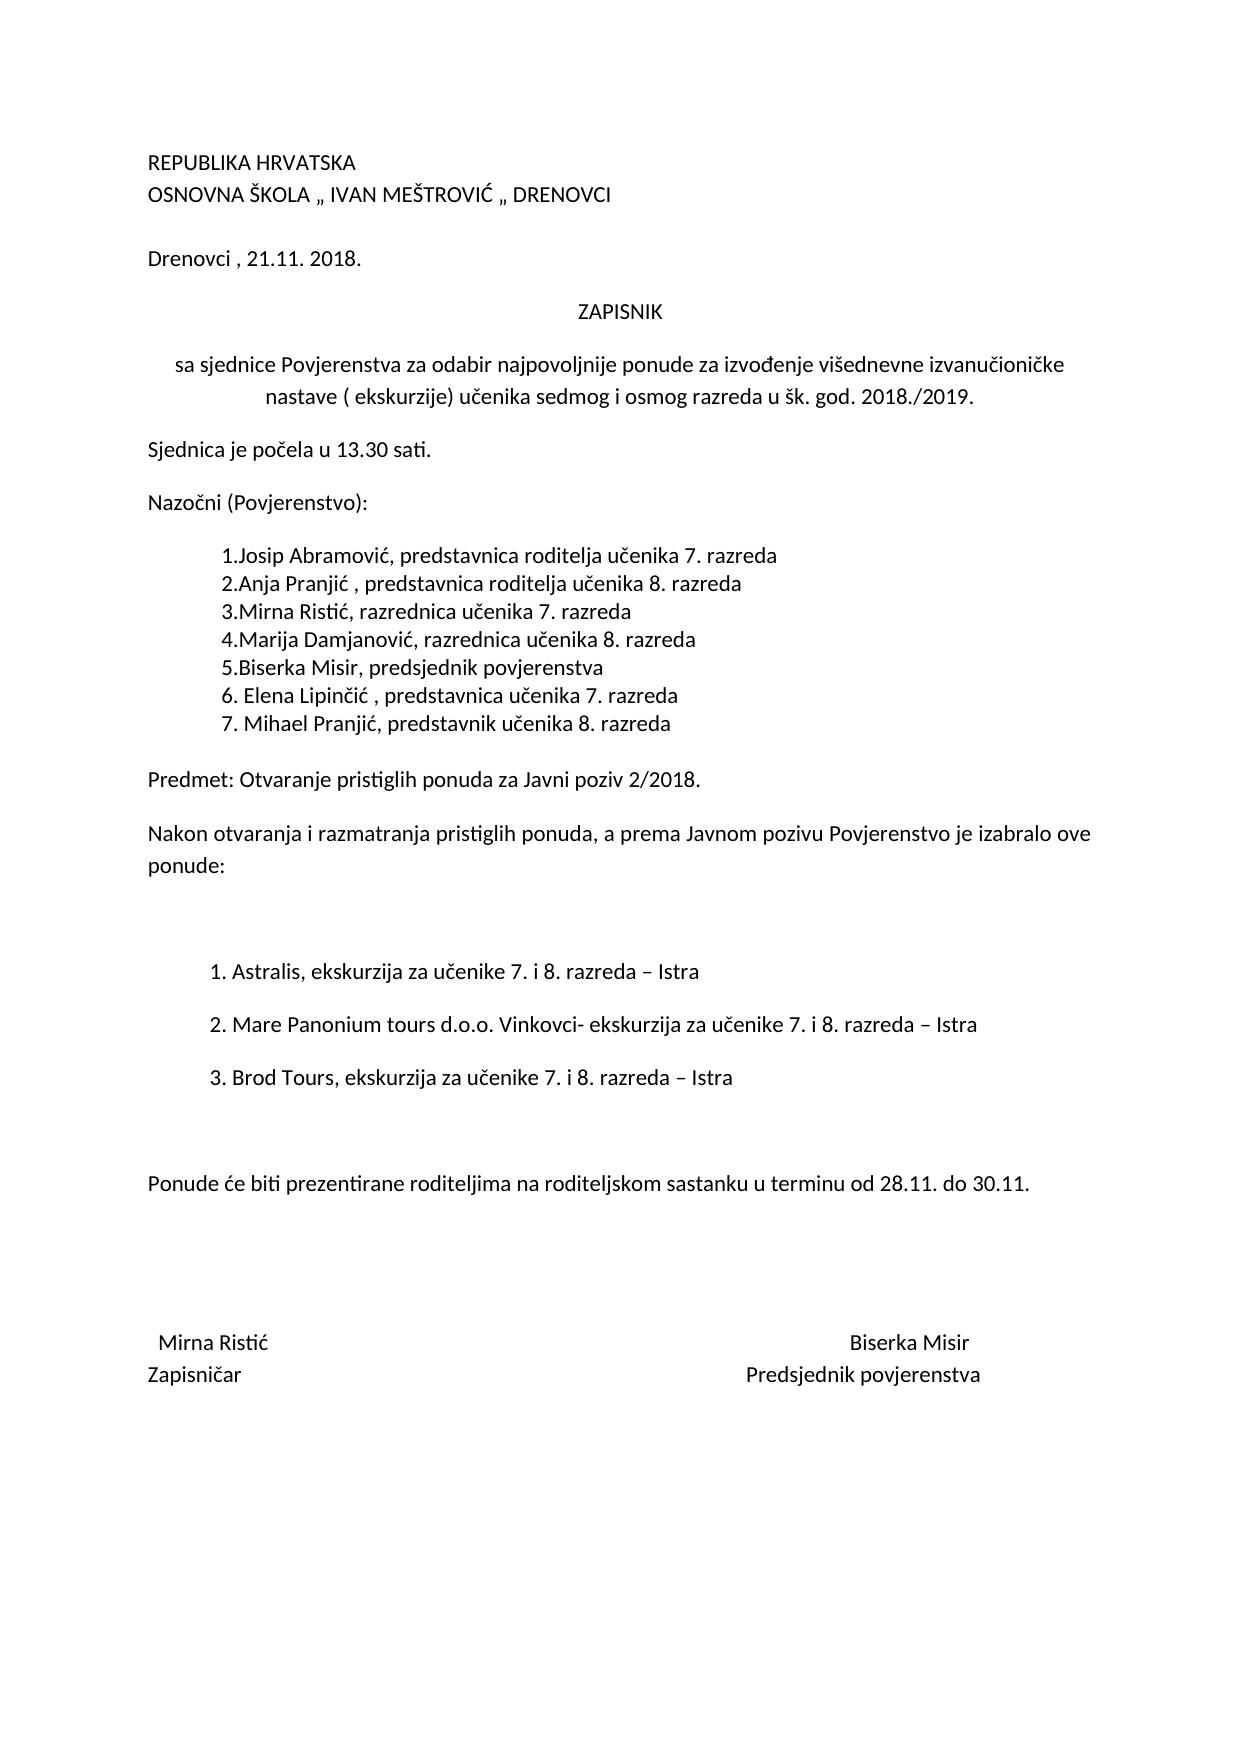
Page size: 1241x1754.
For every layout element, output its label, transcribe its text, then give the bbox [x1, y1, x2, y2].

text 1. Astralis, ekskurzija za učenike 7. i 8. razreda – Istra [148, 957, 1093, 985]
text Sjednica je počela u 13.30 sati. [148, 435, 1093, 463]
text 2. Mare Panonium tours d.o.o. Vinkovci- ekskurzija za učenike 7. i 8. razreda – Istra [148, 1010, 1093, 1038]
text 3. Brod Tours, ekskurzija za učenike 7. i 8. razreda – Istra [148, 1063, 1093, 1091]
text Predmet: Otvaranje pristiglih ponuda za Javni poziv 2/2018. [148, 766, 1093, 794]
text Nazočni (Povjerenstvo): [148, 488, 1093, 516]
text 2.Anja Pranjić , predstavnica roditelja učenika 8. razreda [221, 569, 1093, 597]
text Drenovci , 21.11. 2018. [148, 244, 1093, 272]
text 7. Mihael Pranjić, predstavnik učenika 8. razreda [221, 709, 1093, 738]
text OSNOVNA ŠKOLA „ IVAN MEŠTROVIĆ „ DRENOVCI [148, 180, 1093, 208]
text Ponude će biti prezentirane roditeljima na roditeljskom sastanku u terminu od 28.11. do 30.11. [148, 1169, 1093, 1197]
text 3.Mirna Ristić, razrednica učenika 7. razreda [221, 597, 1093, 626]
text sa sjednice Povjerenstva za odabir najpovoljnije ponude za izvođenje višednevne izvanučioničke nastave ( ekskurzije) učenika sedmog i osmog razreda u šk. god. 2018./2019. [148, 350, 1093, 410]
text Nakon otvaranja i razmatranja pristiglih ponuda, a prema Javnom pozivu Povjerenstvo je izabralo ove ponude: [148, 819, 1093, 879]
text Zapisničar Predsjednik povjerenstva [148, 1360, 1093, 1388]
text REPUBLIKA HRVATSKA [148, 148, 1093, 176]
text 5.Biserka Misir, predsjednik povjerenstva [221, 653, 1093, 682]
text 4.Marija Damjanović, razrednica učenika 8. razreda [221, 626, 1093, 653]
text ZAPISNIK [148, 297, 1093, 325]
text Mirna Ristić Biserka Misir [148, 1328, 1093, 1356]
text 6. Elena Lipinčić , predstavnica učenika 7. razreda [221, 682, 1093, 709]
text 1.Josip Abramović, predstavnica roditelja učenika 7. razreda [221, 541, 1093, 569]
